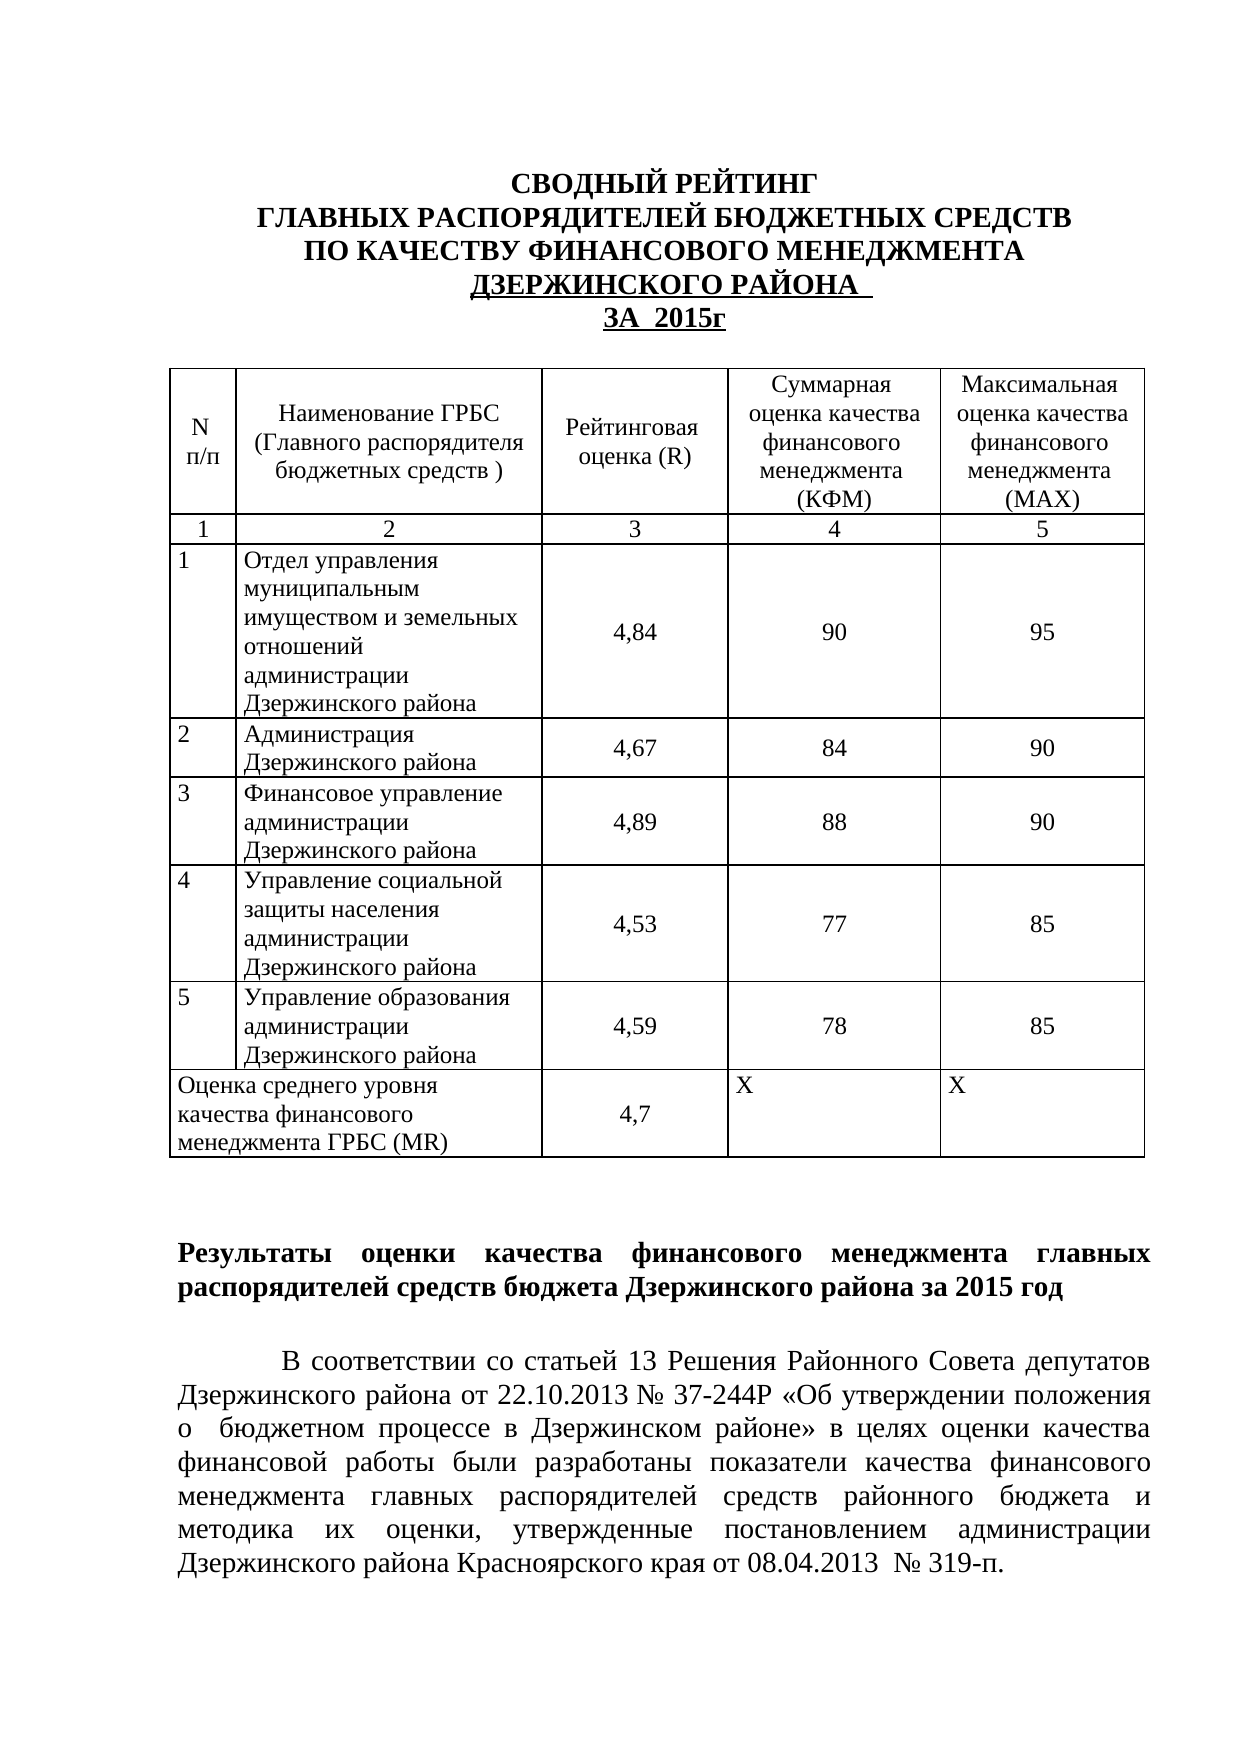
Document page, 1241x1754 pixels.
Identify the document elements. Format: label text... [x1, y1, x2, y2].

table_cell 4,89 [543, 778, 727, 864]
table_cell 85 [941, 982, 1144, 1068]
table_cell Управление образования администрации Дзержинского района [237, 982, 541, 1068]
table_cell X [729, 1070, 940, 1156]
text Результаты оценки качества финансового менеджмента главных распорядителей средств бюджета Дзержинского района за 2015 год [177, 1235, 1152, 1302]
table_cell 5 [941, 515, 1144, 543]
table_cell Управление социальной защиты населения администрации Дзержинского района [237, 866, 541, 981]
table_cell 4 [171, 866, 235, 981]
text В соответствии со статьей 13 Решения Районного Совета депутатов Дзержинского района от 22.10.2013 № 37-244Р «Об утверждении положения о бюджетном процессе в Дзержинском районе» в целях оценки качества финансовой работы были разработаны показатели качества финансового менеджмента главных распорядителей средств районного бюджета и методика их оценки, утвержденные постановлением администрации Дзержинского района Красноярского края от 08.04.2013 № 319-п. [177, 1343, 1152, 1578]
table_cell 4,67 [543, 719, 727, 776]
table_cell 4,59 [543, 982, 727, 1068]
table_header Наименование ГРБС (Главного распорядителя бюджетных средств ) [237, 369, 541, 513]
table_cell 1 [171, 515, 235, 543]
table_cell Финансовое управление администрации Дзержинского района [237, 778, 541, 864]
text СВОДНЫЙ РЕЙТИНГ [177, 166, 1152, 200]
table_cell 84 [729, 719, 940, 776]
table_header Максимальная оценка качества финансового менеджмента (MAX) [941, 369, 1144, 513]
table_cell 90 [729, 545, 940, 717]
table_cell 2 [171, 719, 235, 776]
table_cell 3 [171, 778, 235, 864]
table_cell 78 [729, 982, 940, 1068]
table_cell 4 [729, 515, 940, 543]
table_cell Администрация Дзержинского района [237, 719, 541, 776]
table_cell X [941, 1070, 1144, 1156]
text ПО КАЧЕСТВУ ФИНАНСОВОГО МЕНЕДЖМЕНТА [177, 233, 1152, 267]
table_cell Отдел управления муниципальным имуществом и земельных отношений администрации Дзержинского района [237, 545, 541, 717]
table_cell 2 [237, 515, 541, 543]
table_cell 95 [941, 545, 1144, 717]
text ДЗЕРЖИНСКОГО РАЙОНА [177, 267, 1152, 300]
text ГЛАВНЫХ РАСПОРЯДИТЕЛЕЙ БЮДЖЕТНЫХ СРЕДСТВ [177, 200, 1152, 233]
table_cell 77 [729, 866, 940, 981]
table_cell 90 [941, 719, 1144, 776]
table_cell 4,7 [543, 1070, 727, 1156]
table_cell 4,53 [543, 866, 727, 981]
table_cell 90 [941, 778, 1144, 864]
table_cell 1 [171, 545, 235, 717]
table_cell 88 [729, 778, 940, 864]
table_header Суммарная оценка качества финансового менеджмента (КФМ) [729, 369, 940, 513]
table_cell 4,84 [543, 545, 727, 717]
table_header Рейтинговая оценка (R) [543, 369, 727, 513]
text ЗА 2015г [177, 300, 1152, 334]
table_cell 5 [171, 982, 235, 1068]
table_cell 85 [941, 866, 1144, 981]
table_header N п/п [171, 369, 235, 513]
table_cell 3 [543, 515, 727, 543]
table_cell Оценка среднего уровня качества финансового менеджмента ГРБС (MR) [171, 1070, 541, 1156]
